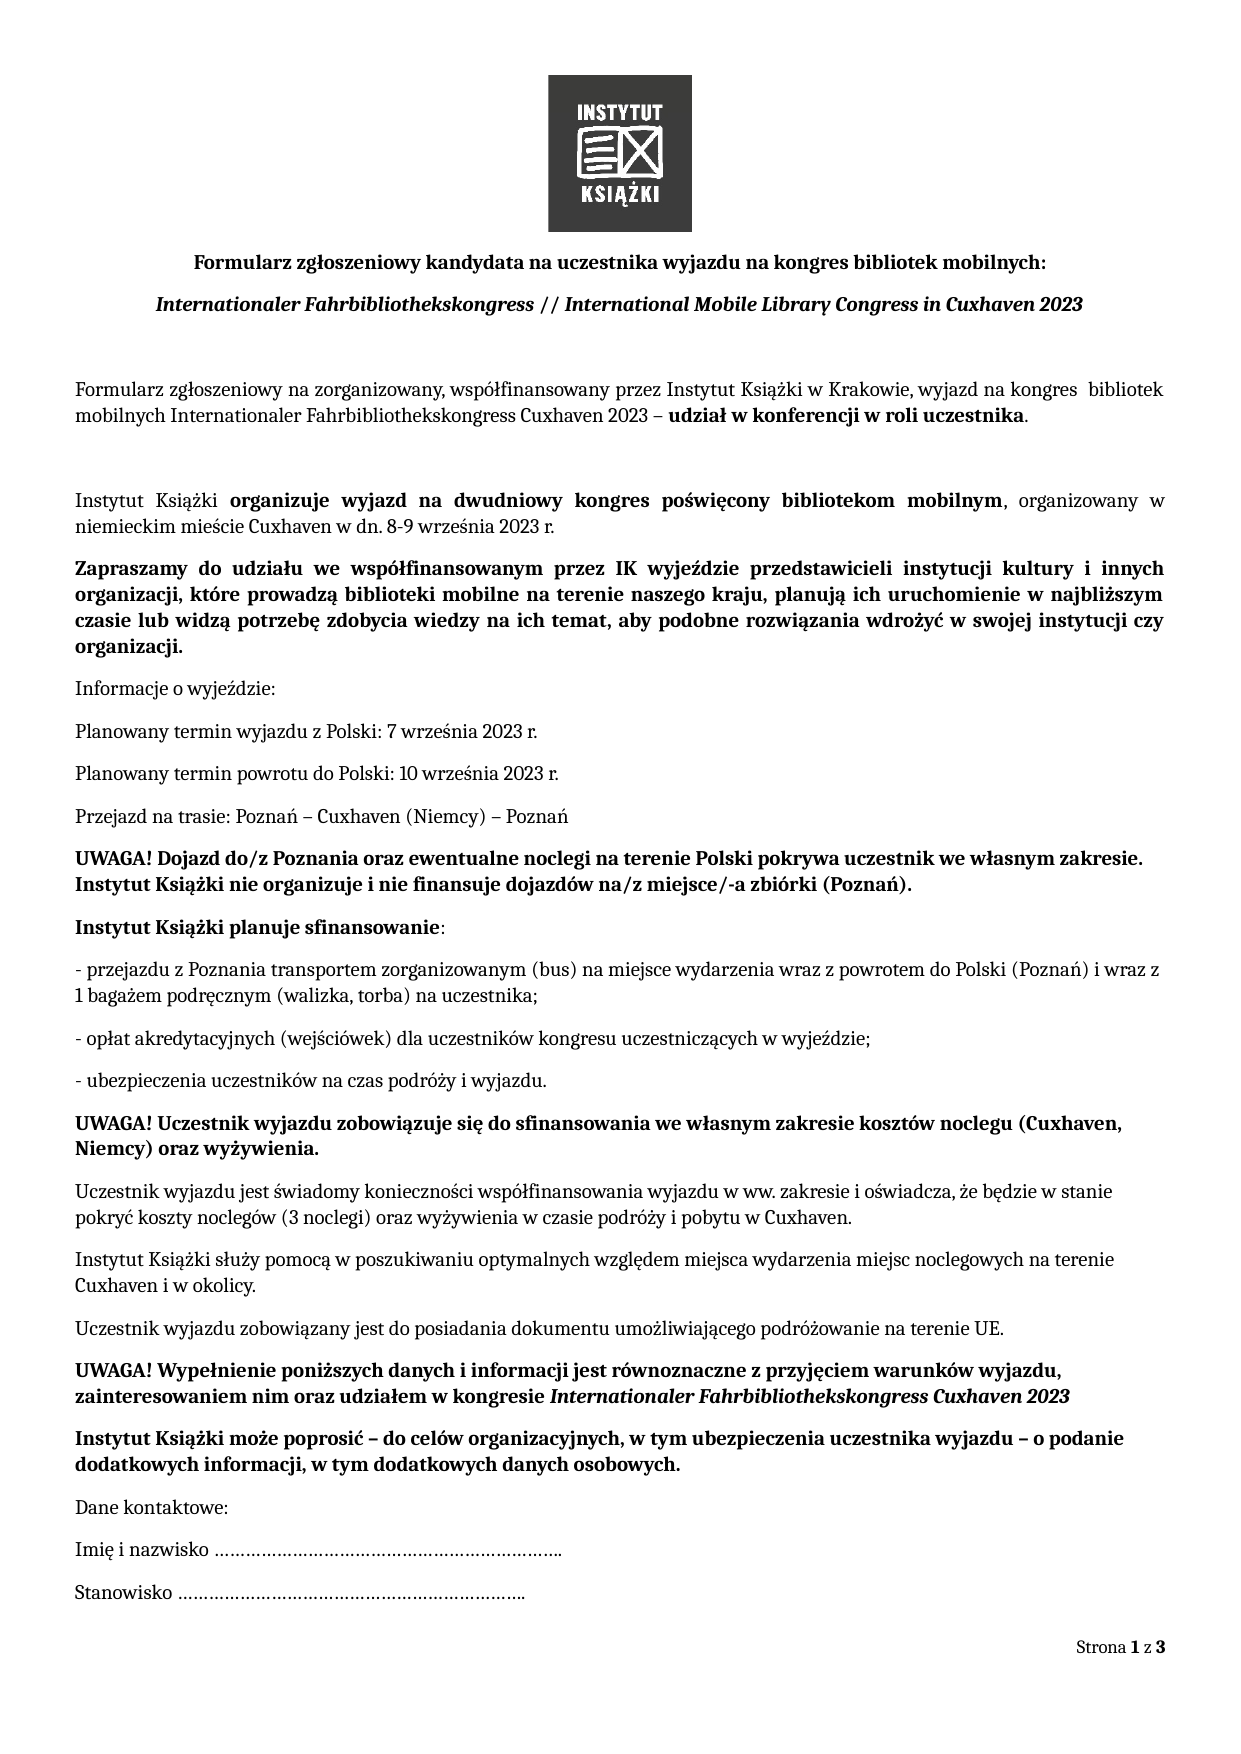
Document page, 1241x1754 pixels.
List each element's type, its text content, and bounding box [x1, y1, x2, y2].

text Imię i nazwisko …………………………………………………………. [75, 1538, 1165, 1562]
text Internationaler Fahrbibliothekskongress // International Mobile Library Congress in Cuxhaven 2023 [75, 293, 1165, 317]
text Planowany termin wyjazdu z Polski: 7 września 2023 r. [75, 719, 1165, 743]
text UWAGA! Wypełnienie poniższych danych i informacji jest równoznaczne z przyjęciem warunków wyjazdu, zainteresowaniem nim oraz udziałem w kongresie Internationaler Fahrbibliothekskongress Cuxhaven 2023 [75, 1359, 1165, 1408]
text Formularz zgłoszeniowy kandydata na uczestnika wyjazdu na kongres bibliotek mobilnych: [75, 250, 1165, 274]
text Planowany termin powrotu do Polski: 10 września 2023 r. [75, 762, 1165, 786]
text Informacje o wyjeździe: [75, 677, 1165, 701]
text Stanowisko …………………………………………………………. [75, 1580, 1165, 1604]
text Instytut Książki może poprosić – do celów organizacyjnych, w tym ubezpieczenia uczestnika wyjazdu – o podanie dodatkowych informacji, w tym dodatkowych danych osobowych. [75, 1427, 1165, 1477]
picture [548, 75, 692, 232]
text Formularz zgłoszeniowy na zorganizowany, współfinansowany przez Instytut Książki w Krakowie, wyjazd na kongres bibliotek mobilnych Internationaler Fahrbibliothekskongress Cuxhaven 2023 – udział w konferencji w roli uczestnika. [75, 378, 1165, 428]
text UWAGA! Dojazd do/z Poznania oraz ewentualne noclegi na terenie Polski pokrywa uczestnik we własnym zakresie. Instytut Książki nie organizuje i nie finansuje dojazdów na/z miejsce/-a zbiórki (Poznań). [75, 847, 1165, 897]
text Przejazd na trasie: Poznań – Cuxhaven (Niemcy) – Poznań [75, 804, 1165, 828]
text UWAGA! Uczestnik wyjazdu zobowiązuje się do sfinansowania we własnym zakresie kosztów noclegu (Cuxhaven, Niemcy) oraz wyżywienia. [75, 1111, 1165, 1161]
text Instytut Książki służy pomocą w poszukiwaniu optymalnych względem miejsca wydarzenia miejsc noclegowych na terenie Cuxhaven i w okolicy. [75, 1248, 1165, 1298]
text - opłat akredytacyjnych (wejściówek) dla uczestników kongresu uczestniczących w wyjeździe; [75, 1026, 1165, 1050]
text Instytut Książki organizuje wyjazd na dwudniowy kongres poświęcony bibliotekom mobilnym, organizowany w niemieckim mieście Cuxhaven w dn. 8-9 września 2023 r. [75, 489, 1165, 538]
text - ubezpieczenia uczestników na czas podróży i wyjazdu. [75, 1069, 1165, 1093]
text - przejazdu z Poznania transportem zorganizowanym (bus) na miejsce wydarzenia wraz z powrotem do Polski (Poznań) i wraz z 1 bagażem podręcznym (walizka, torba) na uczestnika; [75, 958, 1165, 1008]
text Dane kontaktowe: [75, 1495, 1165, 1519]
text Uczestnik wyjazdu zobowiązany jest do posiadania dokumentu umożliwiającego podróżowanie na terenie UE. [75, 1316, 1165, 1340]
text Instytut Książki planuje sfinansowanie: [75, 915, 1165, 939]
text Zapraszamy do udziału we współfinansowanym przez IK wyjeździe przedstawicieli instytucji kultury i innych organizacji, które prowadzą biblioteki mobilne na terenie naszego kraju, planują ich uruchomienie w najbliższym czasie lub widzą potrzebę zdobycia wiedzy na ich temat, aby podobne rozwiązania wdrożyć w swojej instytucji czy organizacji. [75, 557, 1165, 658]
text Uczestnik wyjazdu jest świadomy konieczności współfinansowania wyjazdu w ww. zakresie i oświadcza, że będzie w stanie pokryć koszty noclegów (3 noclegi) oraz wyżywienia w czasie podróży i pobytu w Cuxhaven. [75, 1179, 1165, 1229]
